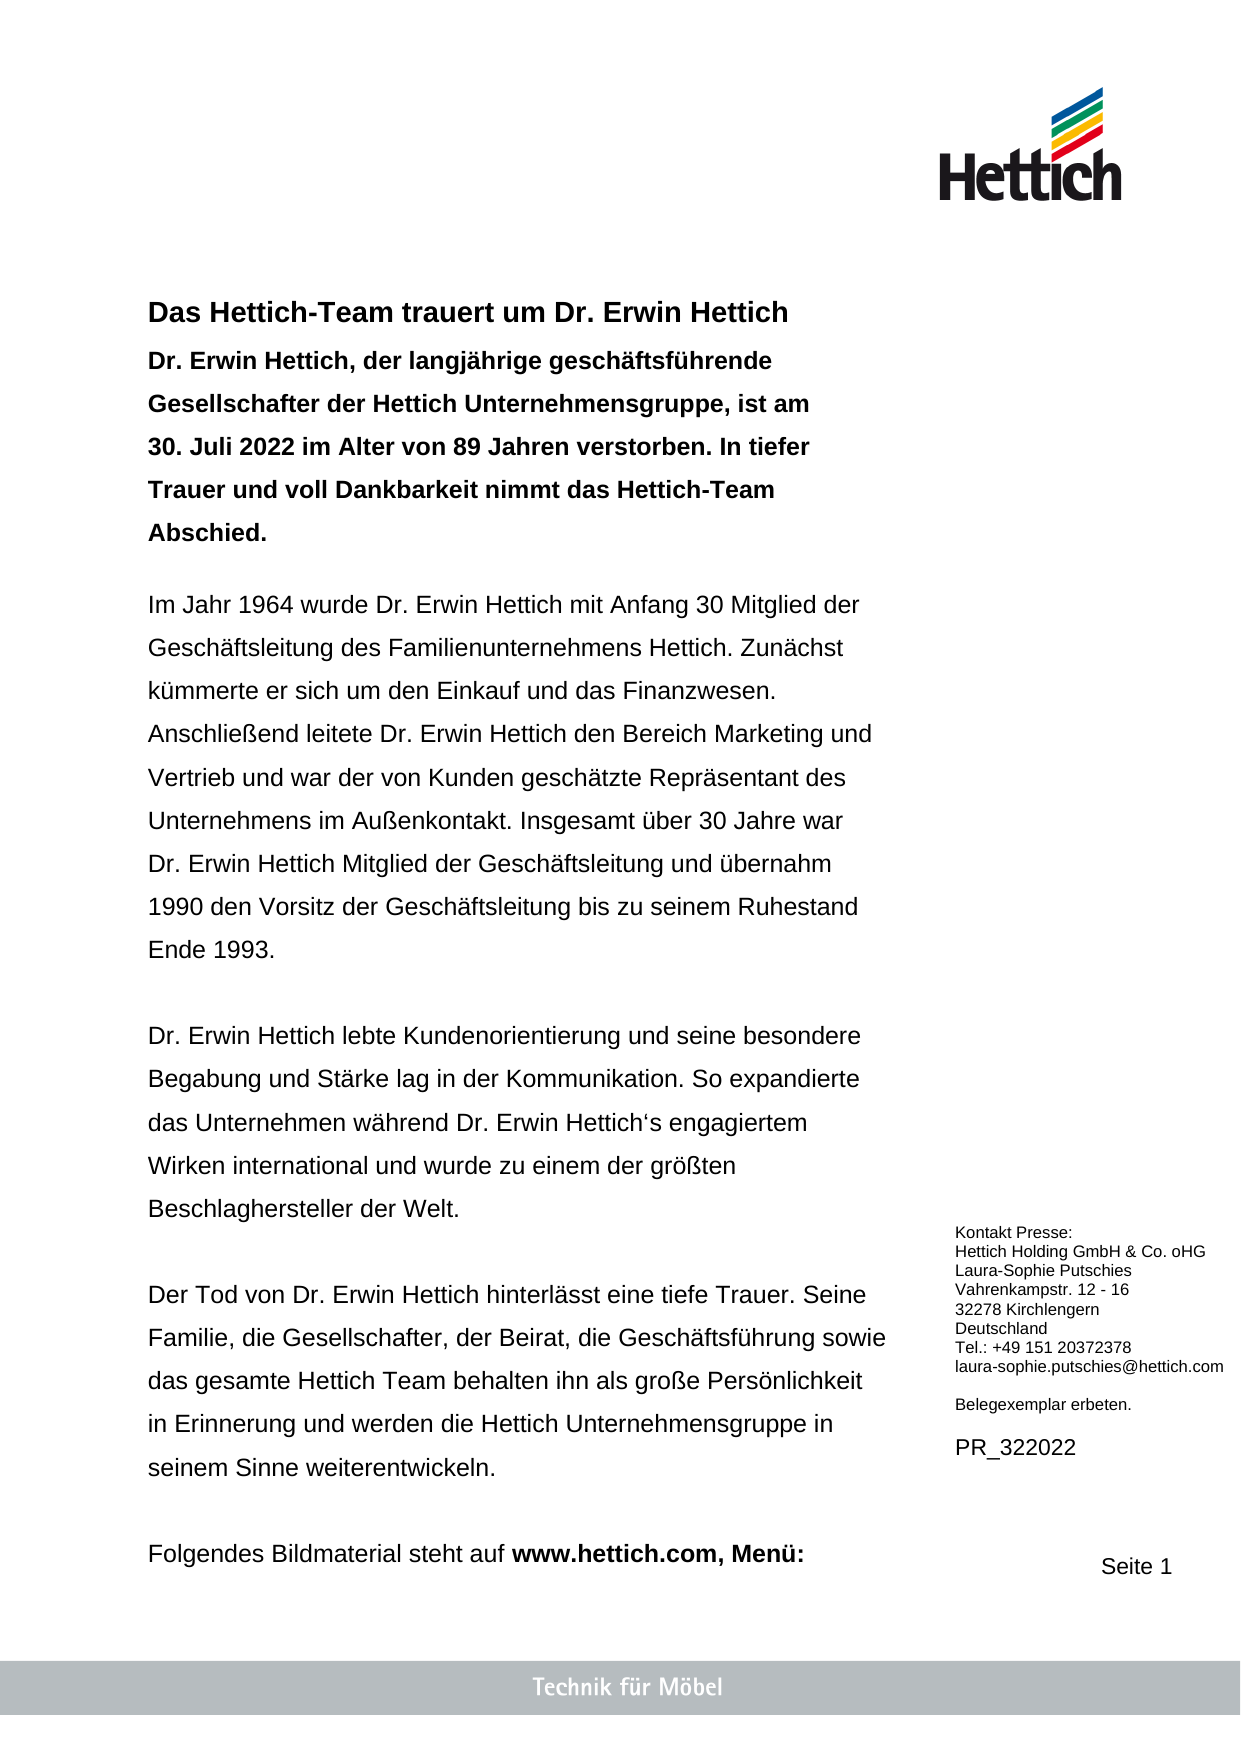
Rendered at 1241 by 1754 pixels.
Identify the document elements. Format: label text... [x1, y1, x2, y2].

text Der Tod von Dr. Erwin Hettich hinterlässt eine tiefe Trauer. Seine Familie, die Gesellschafter, der Beirat, die Geschäftsführung sowie das gesamte Hettich Team behalten ihn als große Persönlichkeit in Erinnerung und werden die Hettich Unternehmensgruppe in seinem Sinne weiterentwickeln. [148, 1280, 887, 1481]
picture [0, 6, 1241, 263]
picture [0, 1598, 1241, 1715]
subtitle Dr. Erwin Hettich, der langjährige geschäftsführende Gesellschafter der Hettich Unternehmensgruppe, ist am 30. Juli 2022 im Alter von 89 Jahren verstorben. In tiefer Trauer und voll Dankbarkeit nimmt das Hettich-Team Abschied. [148, 346, 887, 547]
text Folgendes Bildmaterial steht auf www.hettich.com, Menü: Presse zum Download bereit: [148, 1539, 887, 1567]
text Dr. Erwin Hettich lebte Kundenorientierung und seine besondere Begabung und Stärke lag in der Kommunikation. So expandierte das Unternehmen während Dr. Erwin Hettich‘s engagiertem Wirken international und wurde zu einem der größten Beschlaghersteller der Welt. [148, 1021, 887, 1222]
text Im Jahr 1964 wurde Dr. Erwin Hettich mit Anfang 30 Mitglied der Geschäftsleitung des Familienunternehmens Hettich. Zunächst kümmerte er sich um den Einkauf und das Finanzwesen. Anschließend leitete Dr. Erwin Hettich den Bereich Marketing und Vertrieb und war der von Kunden geschätzte Repräsentant des Unternehmens im Außenkontakt. Insgesamt über 30 Jahre war Dr. Erwin Hettich Mitglied der Geschäftsleitung und übernahm 1990 den Vorsitz der Geschäftsleitung bis zu seinem Ruhestand Ende 1993. [148, 590, 887, 964]
text Das Hettich-Team trauert um Dr. Erwin Hettich [148, 295, 946, 329]
